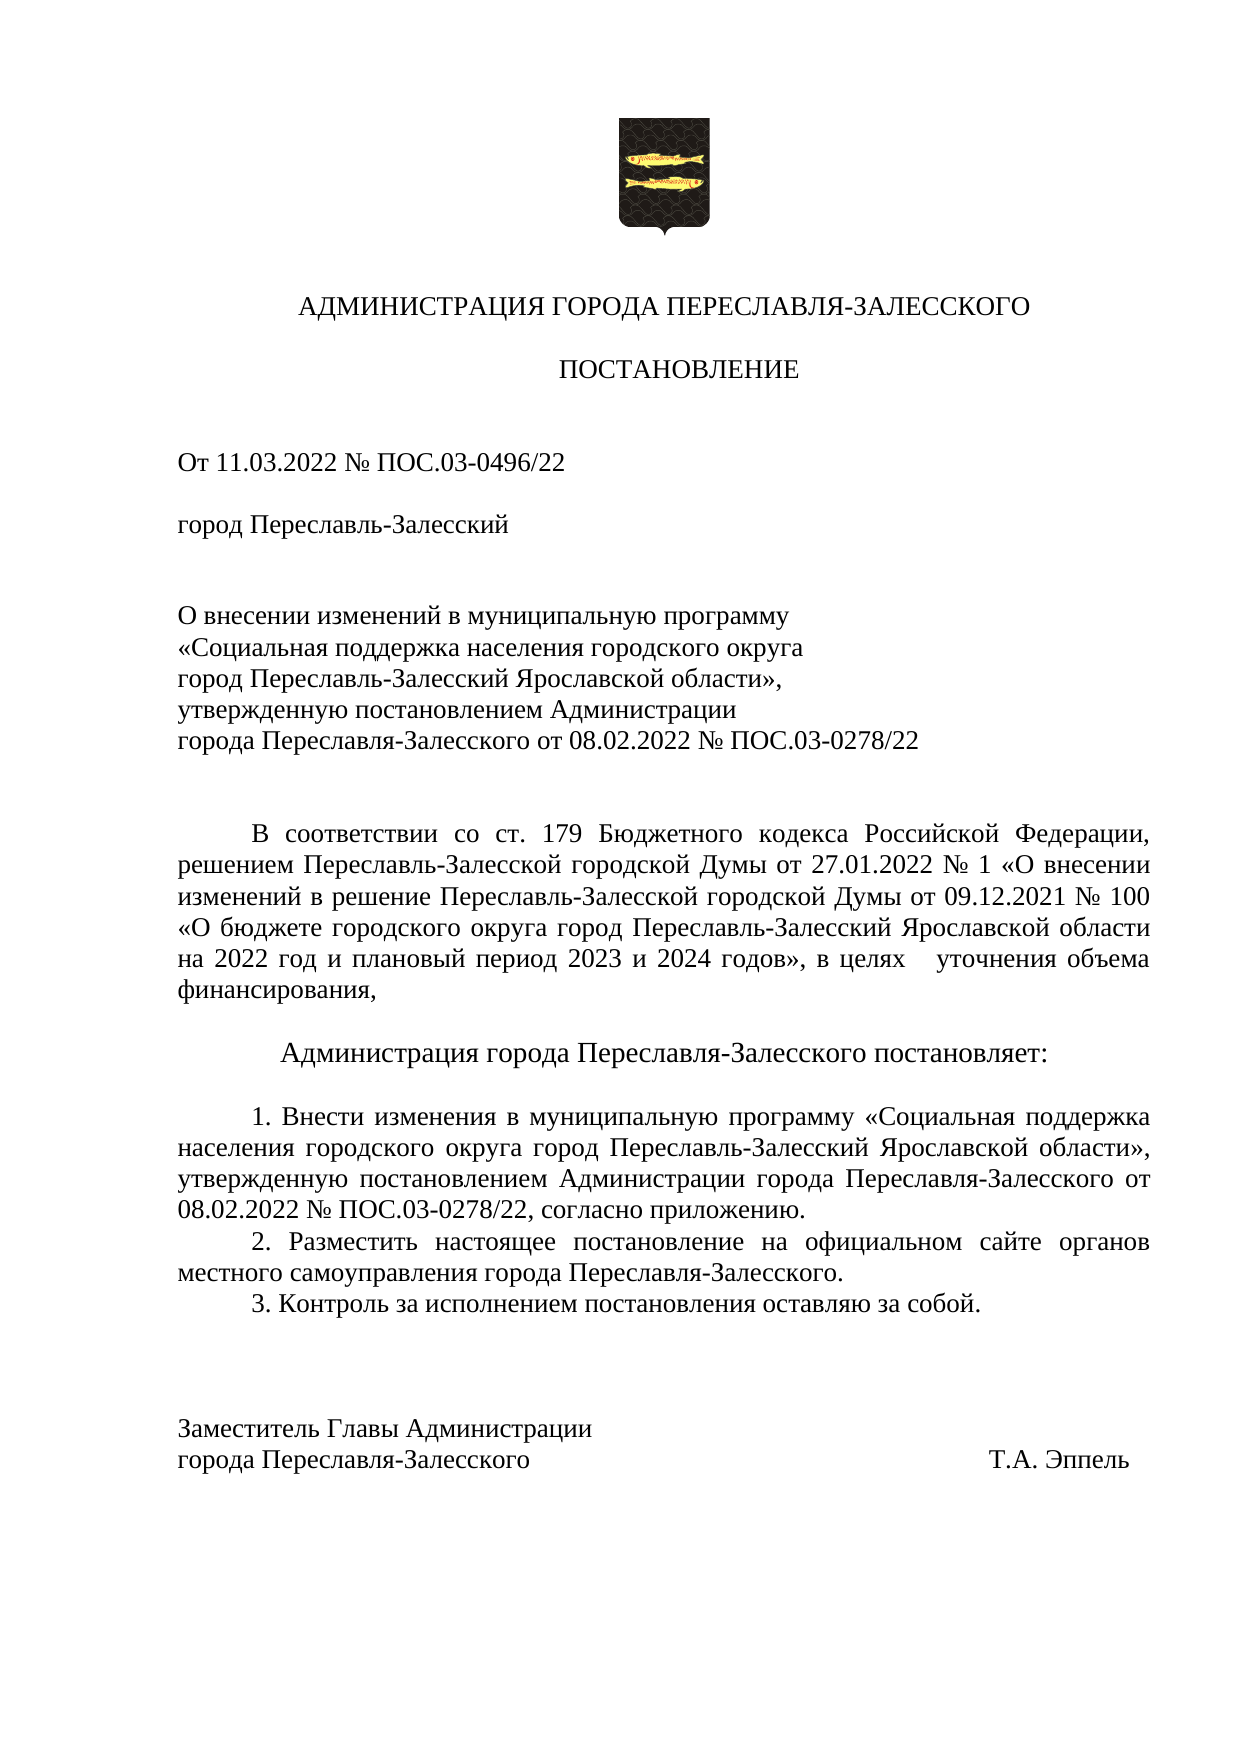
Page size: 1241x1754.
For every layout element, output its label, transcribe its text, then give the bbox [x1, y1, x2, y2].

text В соответствии со ст. 179 Бюджетного кодекса Российской Федерации, решением Переславль-Залесской городской Думы от 27.01.2022 № 1 «О внесении изменений в решение Переславль-Залесской городской Думы от 09.12.2021 № 100 «О бюджете городского округа город Переславль-Залесский Ярославской области на 2022 год и плановый период 2023 и 2024 годов», в целях уточнения объема финансирования, [177, 817, 1152, 1004]
text От 11.03.2022 № ПОС.03-0496/22 [177, 446, 1152, 477]
text О внесении изменений в муниципальную программу [177, 599, 1152, 631]
text города Переславля-Залесского Т.А. Эппель [177, 1443, 1152, 1474]
text 2. Разместить настоящее постановление на официальном сайте органов местного самоуправления города Переславля-Залесского. [177, 1225, 1152, 1287]
text Заместитель Главы Администрации [177, 1412, 1152, 1443]
text Администрация города Переславля-Залесского постановляет: [177, 1036, 1152, 1069]
text 1. Внести изменения в муниципальную программу «Социальная поддержка населения городского округа город Переславль-Залесский Ярославской области», утвержденную постановлением Администрации города Переславля-Залесского от 08.02.2022 № ПОС.03-0278/22, согласно приложению. [177, 1100, 1152, 1225]
text город Переславль-Залесский Ярославской области», [177, 662, 1152, 693]
text город Переславль-Залесский [177, 508, 1152, 539]
text 3. Контроль за исполнением постановления оставляю за собой. [177, 1287, 1152, 1318]
text города Переславля-Залесского от 08.02.2022 № ПОС.03-0278/22 [177, 724, 1152, 755]
text ПОСТАНОВЛЕНИЕ [207, 353, 1152, 384]
text утвержденную постановлением Администрации [177, 693, 1152, 724]
text АДМИНИСТРАЦИЯ ГОРОДА ПЕРЕСЛАВЛЯ-ЗАЛЕССКОГО [177, 290, 1152, 322]
text «Социальная поддержка населения городского округа [177, 631, 1152, 662]
